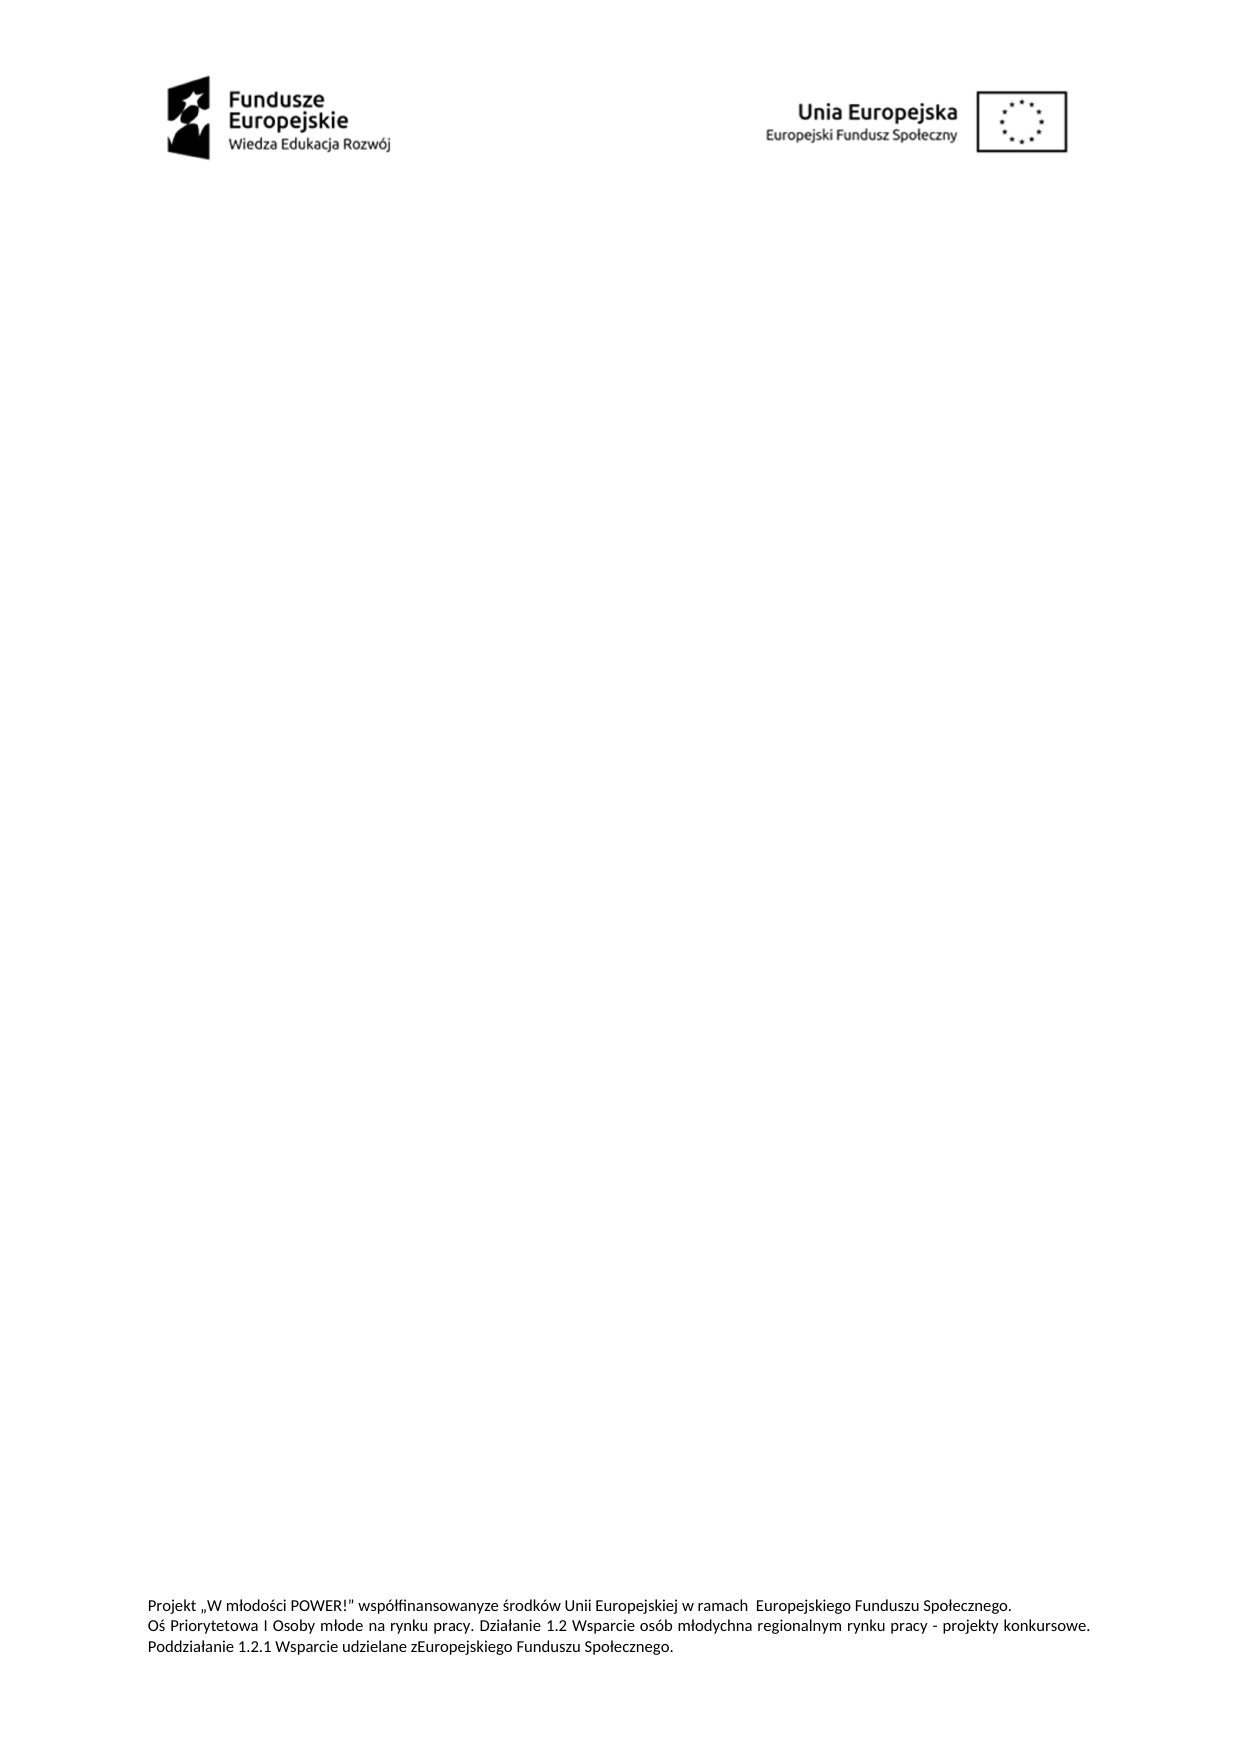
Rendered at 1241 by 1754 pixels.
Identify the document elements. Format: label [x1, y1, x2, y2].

picture [147, 73, 1087, 164]
